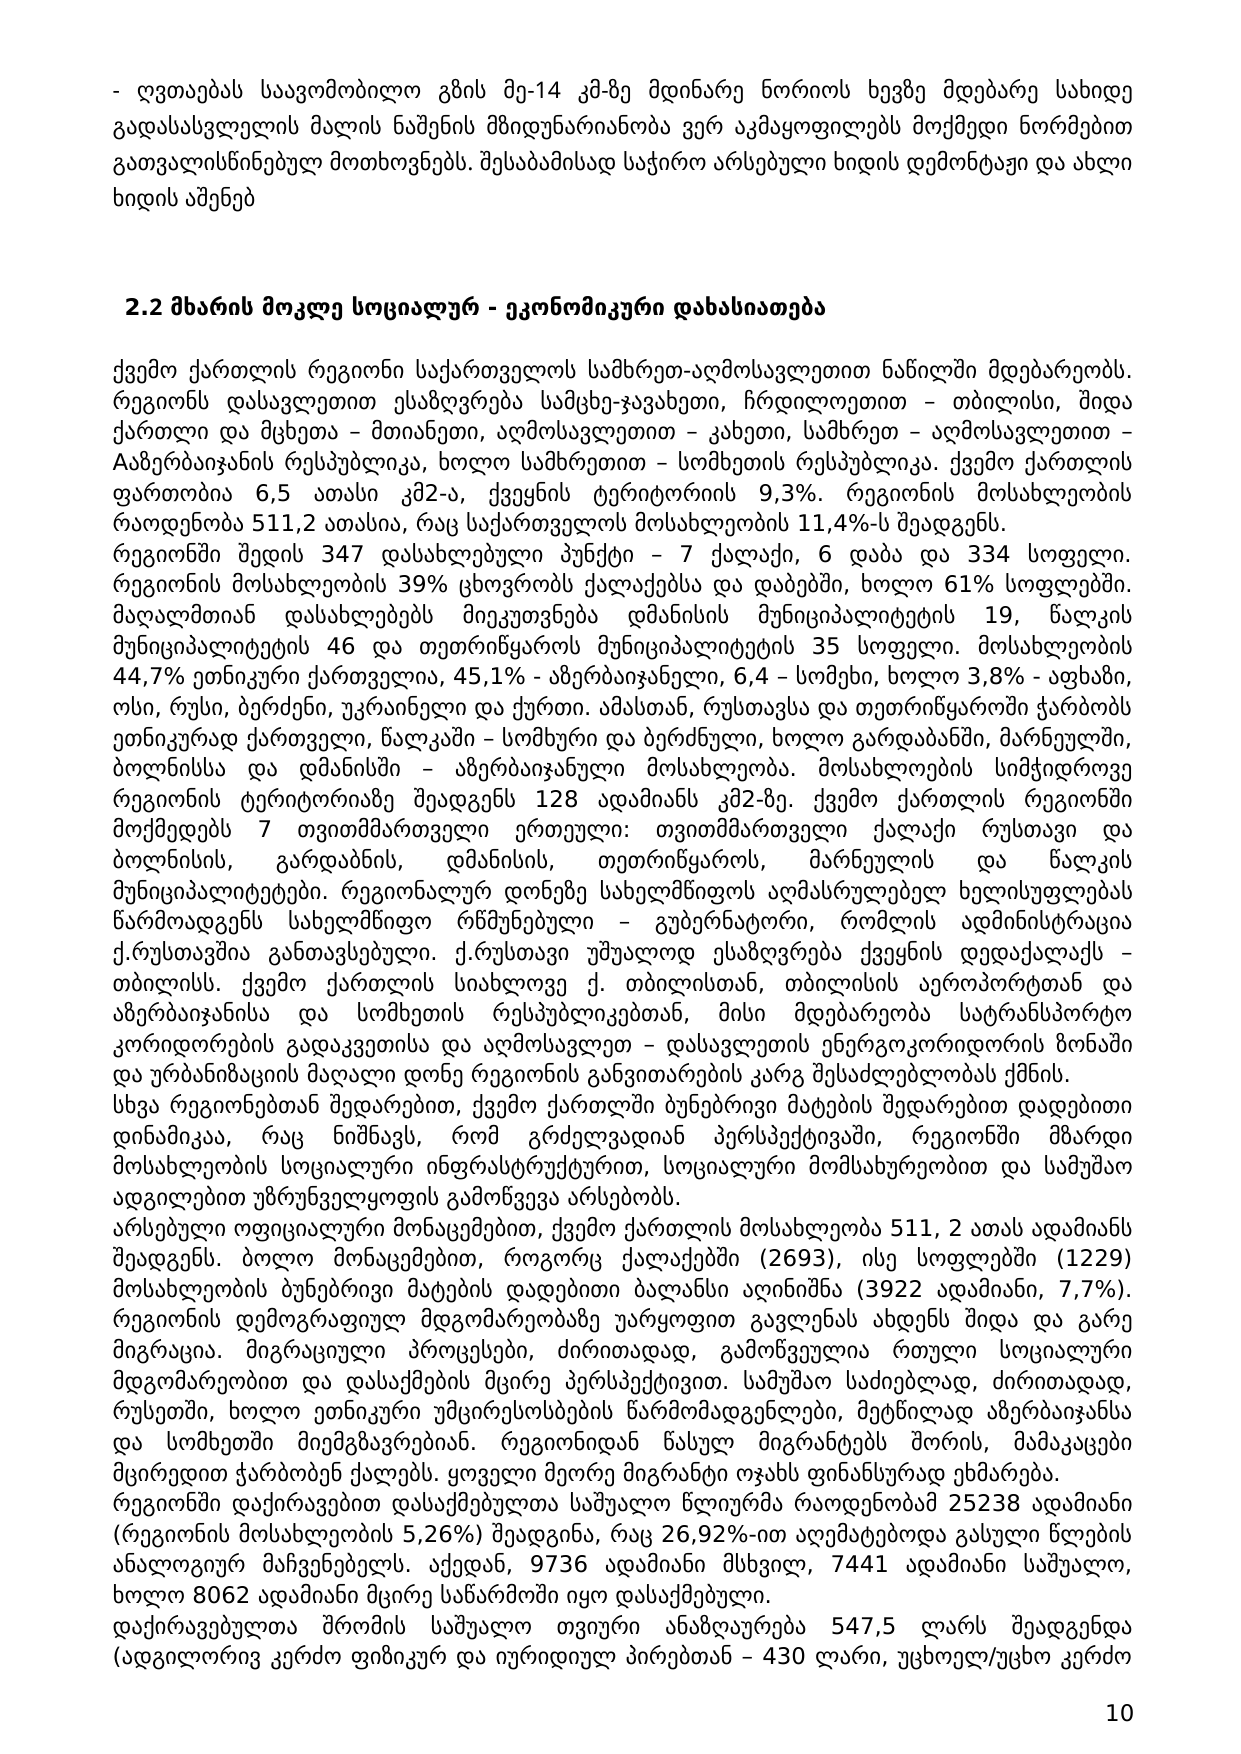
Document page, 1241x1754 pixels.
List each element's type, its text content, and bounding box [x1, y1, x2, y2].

subtitle 2.2 მხარის მოკლე სოციალურ - ეკონომიკური დახასიათება [124, 291, 1134, 322]
text რეგიონში შედის 347 დასახლებული პუნქტი – 7 ქალაქი, 6 დაბა და 334 სოფელი. რეგიონის მოსახლეობის 39% ცხოვრობს ქალაქებსა და დაბებში, ხოლო 61% სოფლებში. მაღალმთიან დასახლებებს მიეკუთვნება დმანისის მუნიციპალიტეტის 19, წალკის მუნიციპალიტეტის 46 და თეთრიწყაროს მუნიციპალიტეტის 35 სოფელი. მოსახლეობის 44,7% ეთნიკური ქართველია, 45,1% - აზერბაიჯანელი, 6,4 – სომეხი, ხოლო 3,8% - აფხაზი, ოსი, რუსი, ბერძენი, უკრაინელი და ქურთი. ამასთან, რუსთავსა და თეთრიწყაროში ჭარბობს ეთნიკურად ქართველი, წალკაში – სომხური და ბერძნული, ხოლო გარდაბანში, მარნეულში, ბოლნისსა და დმანისში – აზერბაიჯანული მოსახლეობა. მოსახლოების სიმჭიდროვე რეგიონის ტერიტორიაზე შეადგენს 128 ადამიანს კმ2-ზე. ქვემო ქართლის რეგიონში მოქმედებს 7 თვითმმართველი ერთეული: თვითმმართველი ქალაქი რუსთავი და ბოლნისის, გარდაბნის, დმანისის, თეთრიწყაროს, მარნეულის და წალკის მუნიციპალიტეტები. რეგიონალურ დონეზე სახელმწიფოს აღმასრულებელ ხელისუფლებას წარმოადგენს სახელმწიფო რწმუნებული – გუბერნატორი, რომლის ადმინისტრაცია ქ.რუსთავშია განთავსებული. ქ.რუსთავი უშუალოდ ესაზღვრება ქვეყნის დედაქალაქს – თბილისს. ქვემო ქართლის სიახლოვე ქ. თბილისთან, თბილისის აეროპორტთან და აზერბაიჯანისა და სომხეთის რესპუბლიკებთან, მისი მდებარეობა სატრანსპორტო კორიდორების გადაკვეთისა და აღმოსავლეთ – დასავლეთის ენერგოკორიდორის ზონაში და ურბანიზაციის მაღალი დონე რეგიონის განვითარების კარგ შესაძლებლობას ქმნის. [112, 541, 1134, 1088]
text სხვა რეგიონებთან შედარებით, ქვემო ქართლში ბუნებრივი მატების შედარებით დადებითი დინამიკაა, რაც ნიშნავს, რომ გრძელვადიან პერსპექტივაში, რეგიონში მზარდი მოსახლეობის სოციალური ინფრასტრუქტურით, სოციალური მომსახურეობით და სამუშაო ადგილებით უზრუნველყოფის გამოწვევა არსებობს. [112, 1092, 1134, 1211]
text ქვემო ქართლის რეგიონი საქართველოს სამხრეთ-აღმოსავლეთით ნაწილში მდებარეობს. რეგიონს დასავლეთით ესაზღვრება სამცხე-ჯავახეთი, ჩრდილოეთით – თბილისი, შიდა ქართლი და მცხეთა – მთიანეთი, აღმოსავლეთით – კახეთი, სამხრეთ – აღმოსავლეთით – Aაზერბაიჯანის რესპუბლიკა, ხოლო სამხრეთით – სომხეთის რესპუბლიკა. ქვემო ქართლის ფართობია 6,5 ათასი კმ2-ა, ქვეყნის ტერიტორიის 9,3%. რეგიონის მოსახლეობის რაოდენობა 511,2 ათასია, რაც საქართველოს მოსახლეობის 11,4%-ს შეადგენს. [112, 357, 1134, 537]
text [112, 1613, 1134, 1670]
text რეგიონში დაქირავებით დასაქმებულთა საშუალო წლიურმა რაოდენობამ 25238 ადამიანი (რეგიონის მოსახლეობის 5,26%) შეადგინა, რაც 26,92%-ით აღემატებოდა გასული წლების ანალოგიურ მაჩვენებელს. აქედან, 9736 ადამიანი მსხვილ, 7441 ადამიანი საშუალო, ხოლო 8062 ადამიანი მცირე საწარმოში იყო დასაქმებული. [112, 1490, 1134, 1609]
text არსებული ოფიციალური მონაცემებით, ქვემო ქართლის მოსახლეობა 511, 2 ათას ადამიანს შეადგენს. ბოლო მონაცემებით, როგორც ქალაქებში (2693), ისე სოფლებში (1229) მოსახლეობის ბუნებრივი მატების დადებითი ბალანსი აღინიშნა (3922 ადამიანი, 7,7%). რეგიონის დემოგრაფიულ მდგომარეობაზე უარყოფით გავლენას ახდენს შიდა და გარე მიგრაცია. მიგრაციული პროცესები, ძირითადად, გამოწვეულია რთული სოციალური მდგომარეობით და დასაქმების მცირე პერსპექტივით. სამუშაო საძიებლად, ძირითადად, რუსეთში, ხოლო ეთნიკური უმცირესოსბების წარმომადგენლები, მეტწილად აზერბაიჯანსა და სომხეთში მიემგზავრებიან. რეგიონიდან წასულ მიგრანტებს შორის, მამაკაცები მცირედით ჭარბობენ ქალებს. ყოველი მეორე მიგრანტი ოჯახს ფინანსურად ეხმარება. [112, 1215, 1134, 1486]
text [112, 74, 1134, 213]
